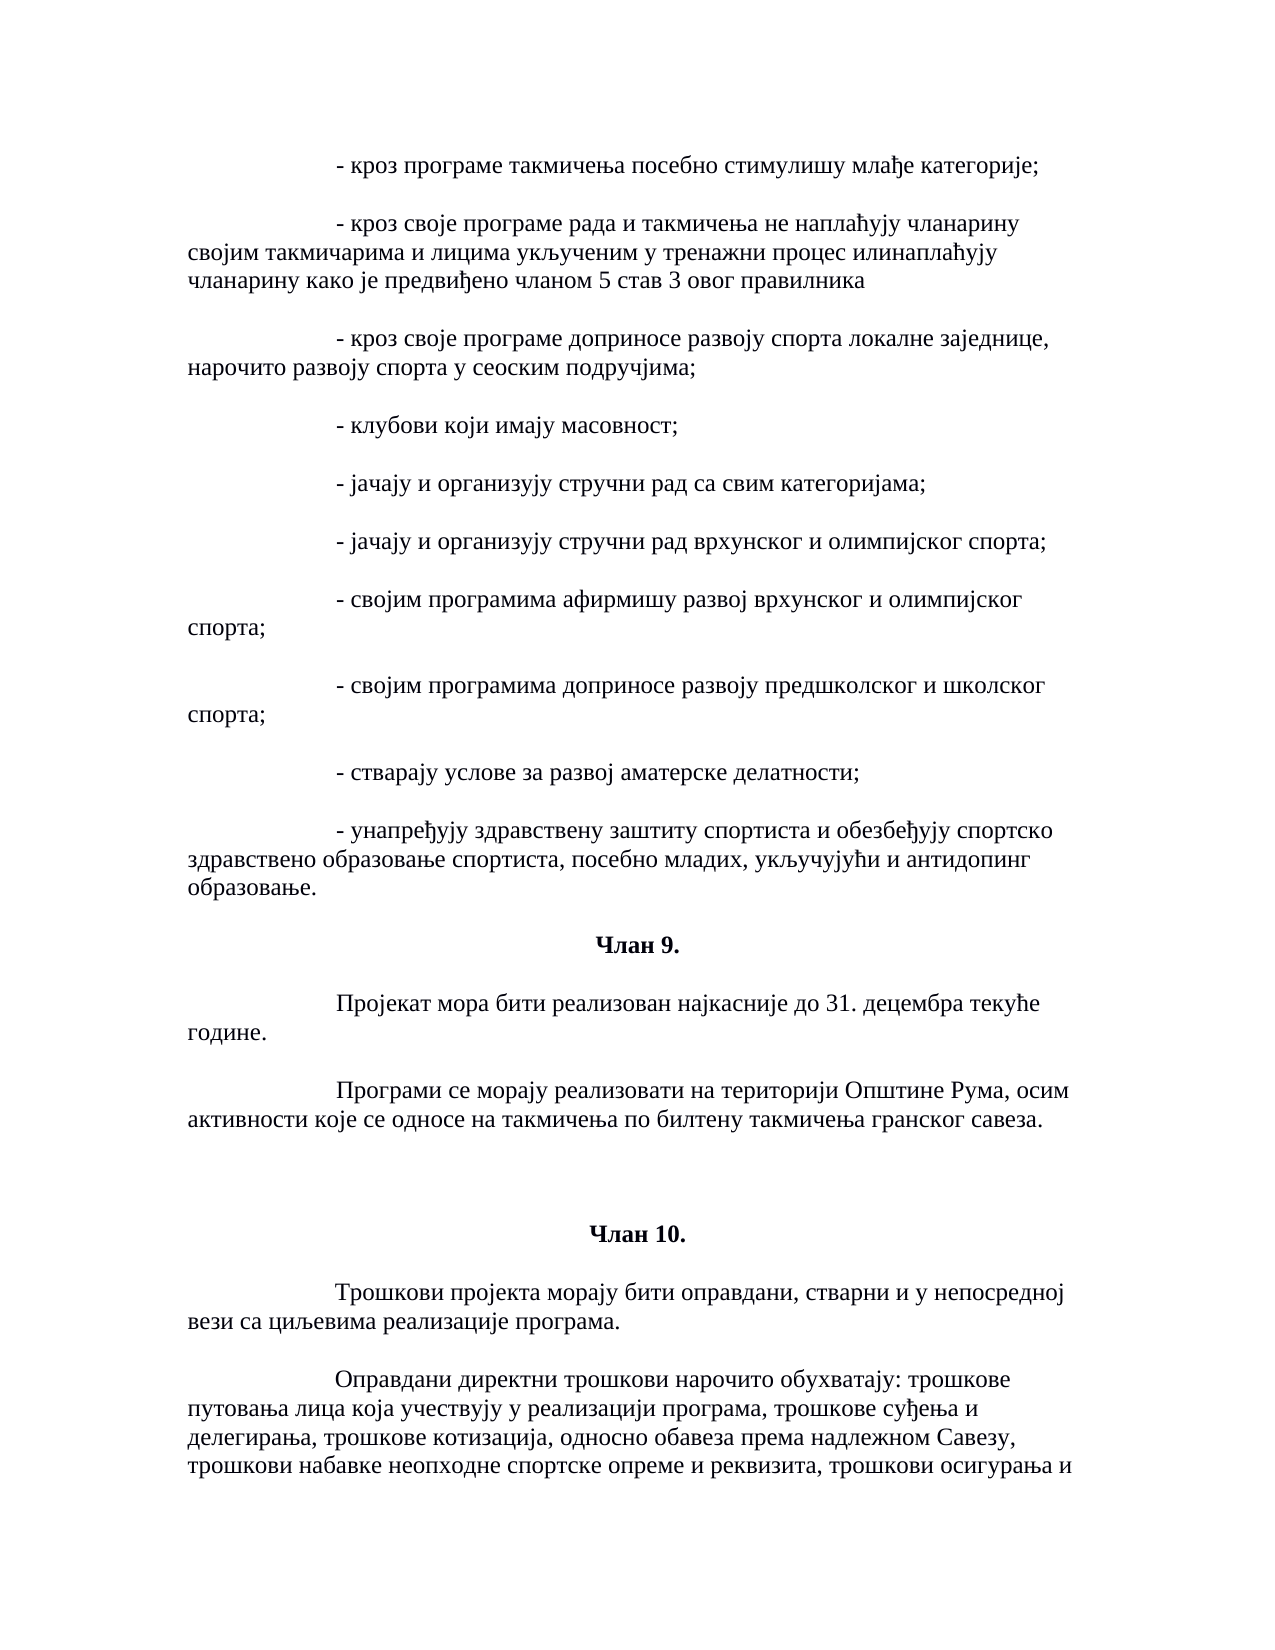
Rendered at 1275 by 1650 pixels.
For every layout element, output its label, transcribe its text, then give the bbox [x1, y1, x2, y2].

text - кроз своје програме доприносе развоју спорта локалне заједнице, нарочито развоју спорта у сеоским подручјима; [187, 323, 1087, 381]
text - стварају услове за развој аматерске делатности; [187, 757, 1087, 786]
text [187, 1364, 1087, 1479]
text - јачају и организују стручни рад са свим категоријама; [187, 468, 1087, 497]
text - унапређују здравствену заштиту спортиста и обезбеђују спортско здравствено образовање спортиста, посебно младих, укључујући и антидопинг образовање. [187, 815, 1087, 901]
text Програми се морају реализовати на територији Општине Рума, осим активности које се односе на такмичења по билтену такмичења гранског савеза. [187, 1075, 1087, 1132]
text - кроз своје програме рада и такмичења не наплаћују чланарину својим такмичарима и лицима укљученим у тренажни процес илинаплаћују чланарину како је предвиђено чланом 5 став 3 овог правилника [187, 208, 1087, 294]
text - јачају и организују стручни рад врхунског и олимпијског спорта; [187, 526, 1087, 554]
text - клубови који имају масовност; [187, 410, 1087, 439]
text Пројекат мора бити реализован најкасније до 31. децембра текуће године. [187, 988, 1087, 1046]
text Члан 10. [187, 1219, 1087, 1248]
text - својим програмима афирмишу развој врхунског и олимпијског спорта; [187, 584, 1087, 641]
text - својим програмима доприносе развоју предшколског и школског спорта; [187, 670, 1087, 728]
text Трошкови пројекта морају бити оправдани, стварни и у непосредној вези са циљевима реализације програма. [187, 1277, 1087, 1335]
text Члан 9. [187, 930, 1087, 959]
text - кроз програме такмичења посебно стимулишу млађе категорије; [187, 150, 1087, 179]
